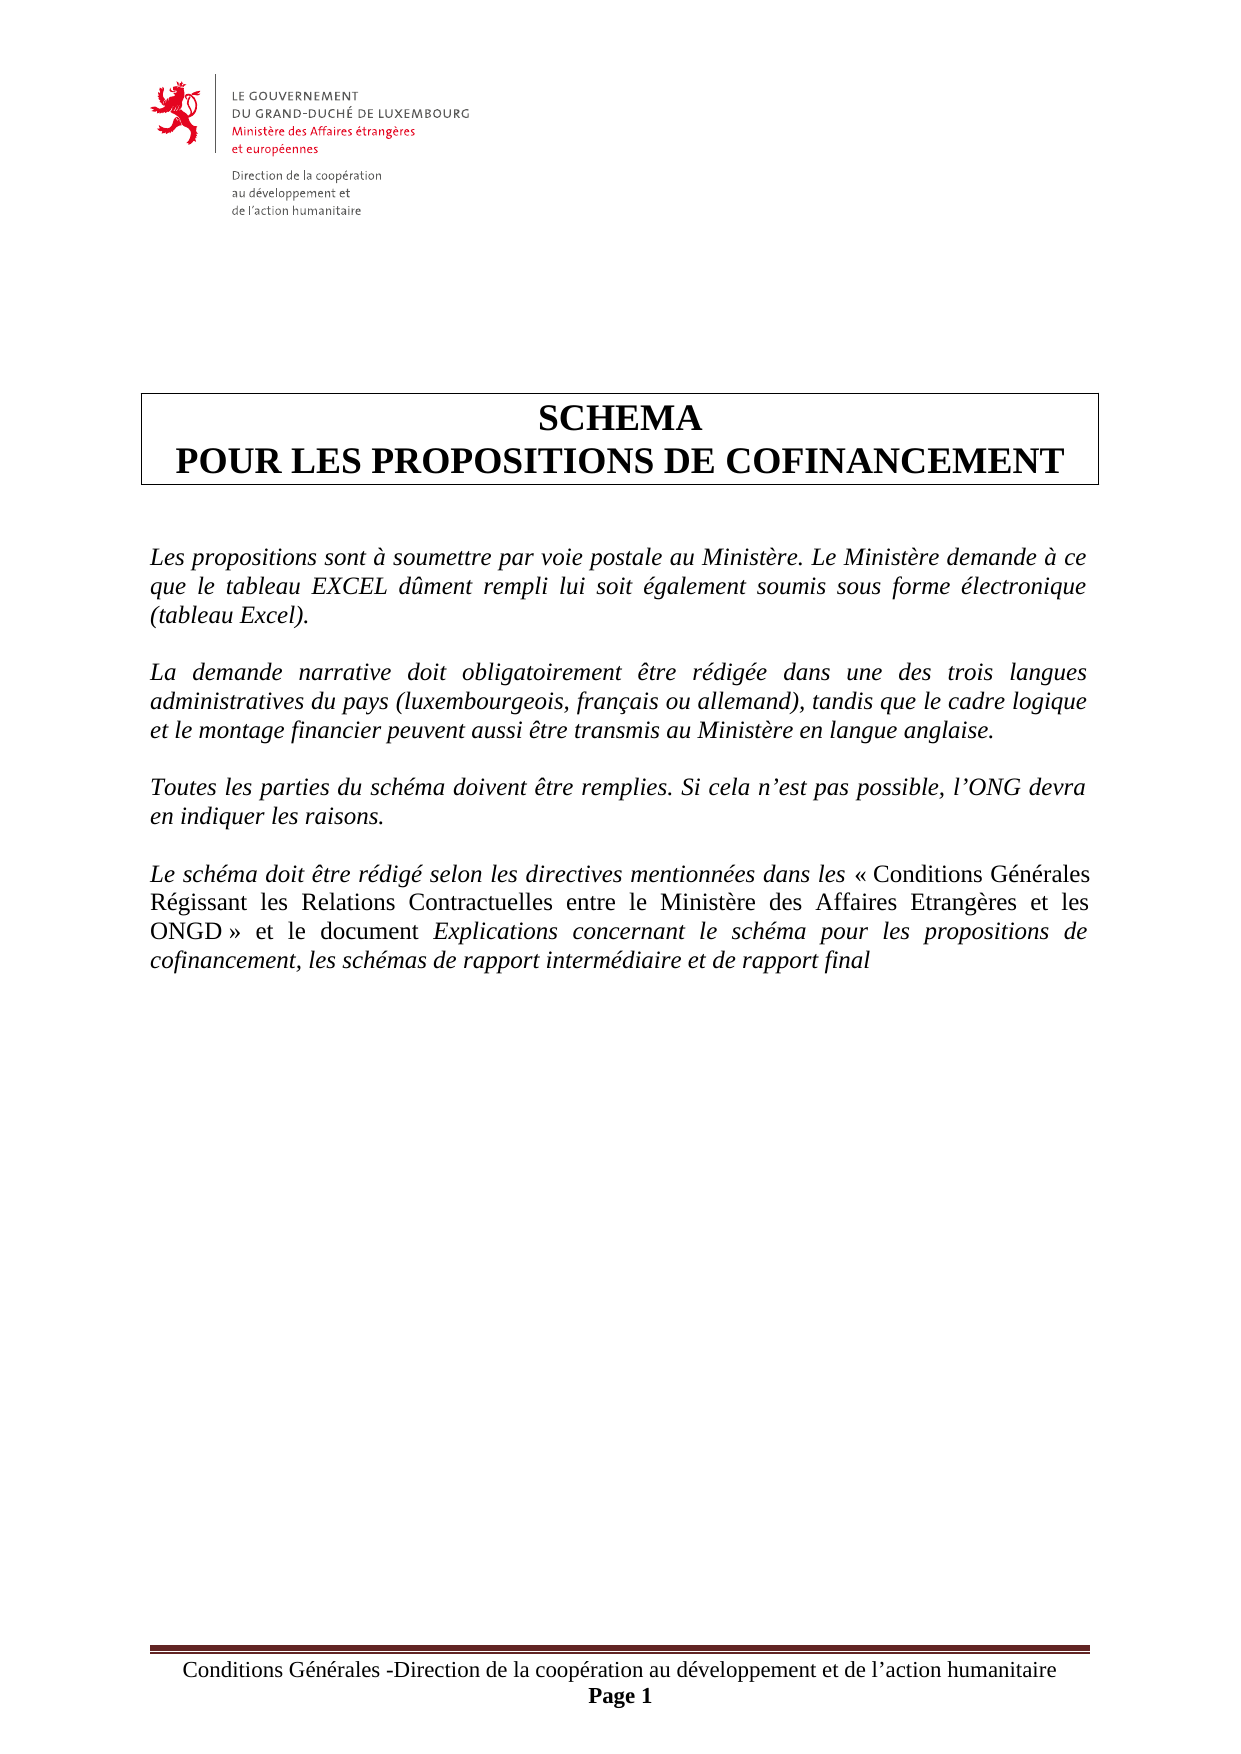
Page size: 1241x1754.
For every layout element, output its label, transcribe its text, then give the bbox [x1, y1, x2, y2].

text La demande narrative doit obligatoirement être rédigée dans une des trois langues administratives du pays (luxembourgeois, français ou allemand), tandis que le cadre logique et le montage financier peuvent aussi être transmis au Ministère en langue anglaise. [150, 657, 1090, 744]
text Toutes les parties du schéma doivent être remplies. Si cela n’est pas possible, l’ONG devra en indiquer les raisons. [150, 772, 1090, 830]
text Le schéma doit être rédigé selon les directives mentionnées dans les « Conditions Générales Régissant les Relations Contractuelles entre le Ministère des Affaires Etrangères et les ONGD » et le document Explications concernant le schéma pour les propositions de cofinancement, les schémas de rapport intermédiaire et de rapport final [150, 859, 1090, 974]
subtitle SCHEMA [142, 394, 1098, 436]
text Les propositions sont à soumettre par voie postale au Ministère. Le Ministère demande à ce que le tableau EXCEL dûment rempli lui soit également soumis sous forme électronique (tableau Excel). [150, 542, 1090, 629]
subtitle POUR LES PROPOSITIONS DE COFINANCEMENT [142, 436, 1098, 484]
